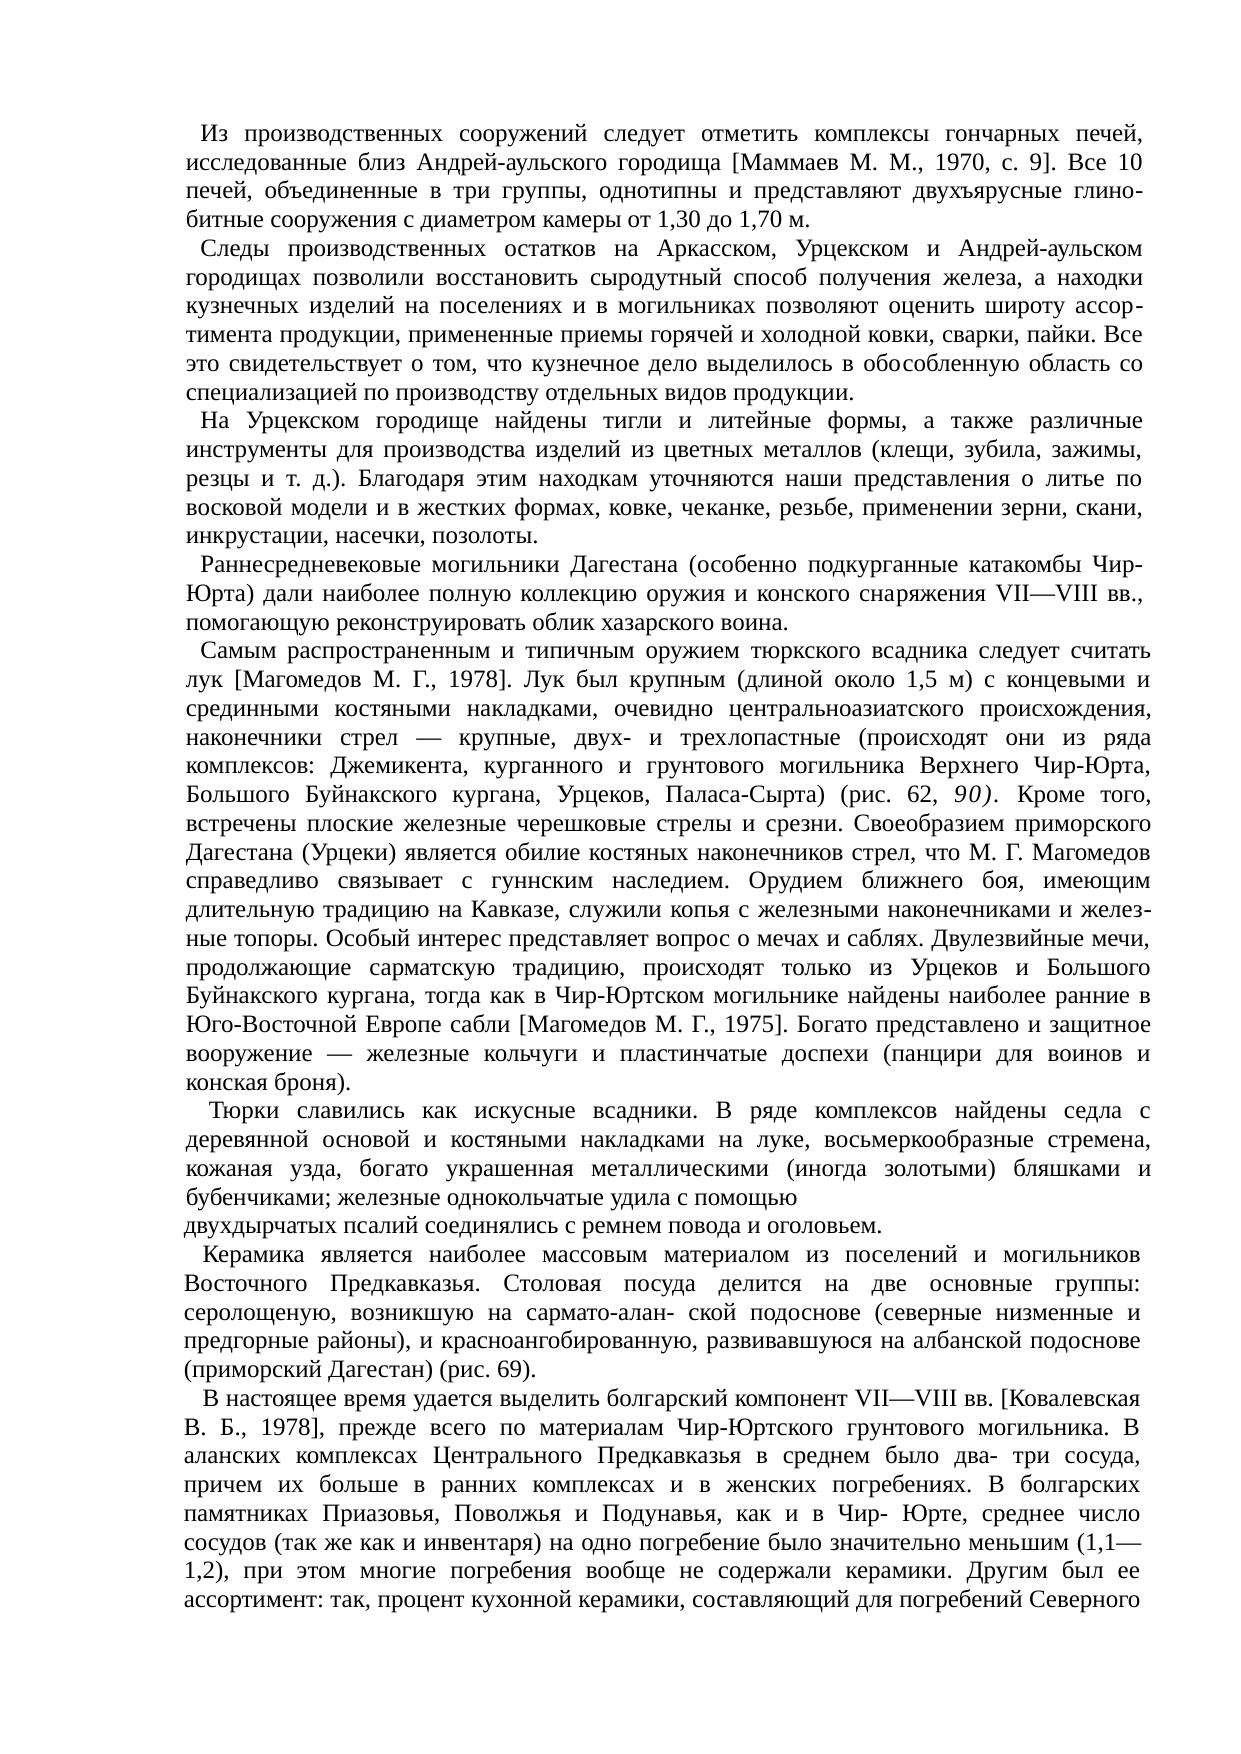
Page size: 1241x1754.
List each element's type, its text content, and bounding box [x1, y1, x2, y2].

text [183, 1383, 1141, 1613]
text Самым распространенным и типичным оружием тюркского всадника следует считать лук [Магомедов М. Г., 1978]. Лук был крупным (длиной около 1,5 м) с концевыми и срединными костяными накладками, очевидно центральноазиатского происхождения, наконечники стрел — крупные, двух- и трехлопастные (происходят они из ряда комплексов: Джемикента, курганного и грунтового могильника Верхнего Чир-Юрта, Большого Буйнакского кургана, Урцеков, Паласа-Сырта) (рис. 62, 90). Кроме того, встречены плоские железные черешковые стрелы и срезни. Своеобразием приморского Дагестана (Урцеки) является обилие костяных наконечников стрел, что М. Г. Магомедов справедливо связывает с гуннским наследием. Орудием ближнего боя, имеющим длительную традицию на Кавказе, служили копья с железными наконечниками и железные топоры. Особый интерес представляет вопрос о мечах и саблях. Двулезвийные мечи, продолжающие сарматскую традицию, происходят только из Урцеков и Большого Буйнакского кургана, тогда как в Чир-Юртском могильнике найдены наиболее ранние в Юго-Восточной Европе сабли [Магомедов М. Г., 1975]. Богато представлено и защитное вооружение — железные кольчуги и пластинчатые доспехи (панцири для воинов и конская броня). [186, 636, 1152, 1096]
text Раннесредневековые могильники Дагестана (особенно подкурганные катакомбы Чир-Юрта) дали наиболее полную коллекцию оружия и конского снаряжения VII—VIII вв., помогающую реконструировать облик хазарского воина. [186, 549, 1143, 636]
text Из производственных сооружений следует отметить комплексы гончарных печей, исследованные близ Андрей-аульского городища [Маммаев М. М., 1970, с. 9]. Все 10 печей, объединенные в три группы, однотипны и представляют двухъярусные глинобитные сооружения с диаметром камеры от 1,30 до 1,70 м. [186, 118, 1143, 233]
text Следы производственных остатков на Аркасском, Урцекском и Андрей-аульском городищах позволили восстановить сыродутный способ получения железа, а находки кузнечных изделий на поселениях и в могильниках позволяют оценить широту ассортимента продукции, примененные приемы горячей и холодной ковки, сварки, пайки. Все это свидетельствует о том, что кузнечное дело выделилось в обособленную область со специализацией по производству отдельных видов продукции. [186, 233, 1143, 406]
text Керамика является наиболее массовым материалом из поселений и могильников Восточного Предкавказья. Столовая посуда делится на две основные группы: серолощеную, возникшую на сармато-алан- ской подоснове (северные низменные и предгорные районы), и красноангобированную, развивавшуюся на албанской подоснове (приморский Дагестан) (рис. 69). [183, 1239, 1141, 1383]
text Тюрки славились как искусные всадники. В ряде комплексов найдены седла с деревянной основой и костяными накладками на луке, восьмеркообразные стремена, кожаная узда, богато украшенная металлическими (иногда золотыми) бляшками и бубенчиками; железные однокольчатые удила с помощью [186, 1096, 1152, 1211]
text На Урцекском городище найдены тигли и литейные формы, а также различные инструменты для производства изделий из цветных металлов (клещи, зубила, зажимы, резцы и т. д.). Благодаря этим находкам уточняются наши представления о литье по восковой модели и в жестких формах, ковке, чеканке, резьбе, применении зерни, скани, инкрустации, насечки, позолоты. [186, 406, 1143, 549]
text двухдырчатых псалий соединялись с ремнем повода и оголовьем. [183, 1211, 1141, 1239]
